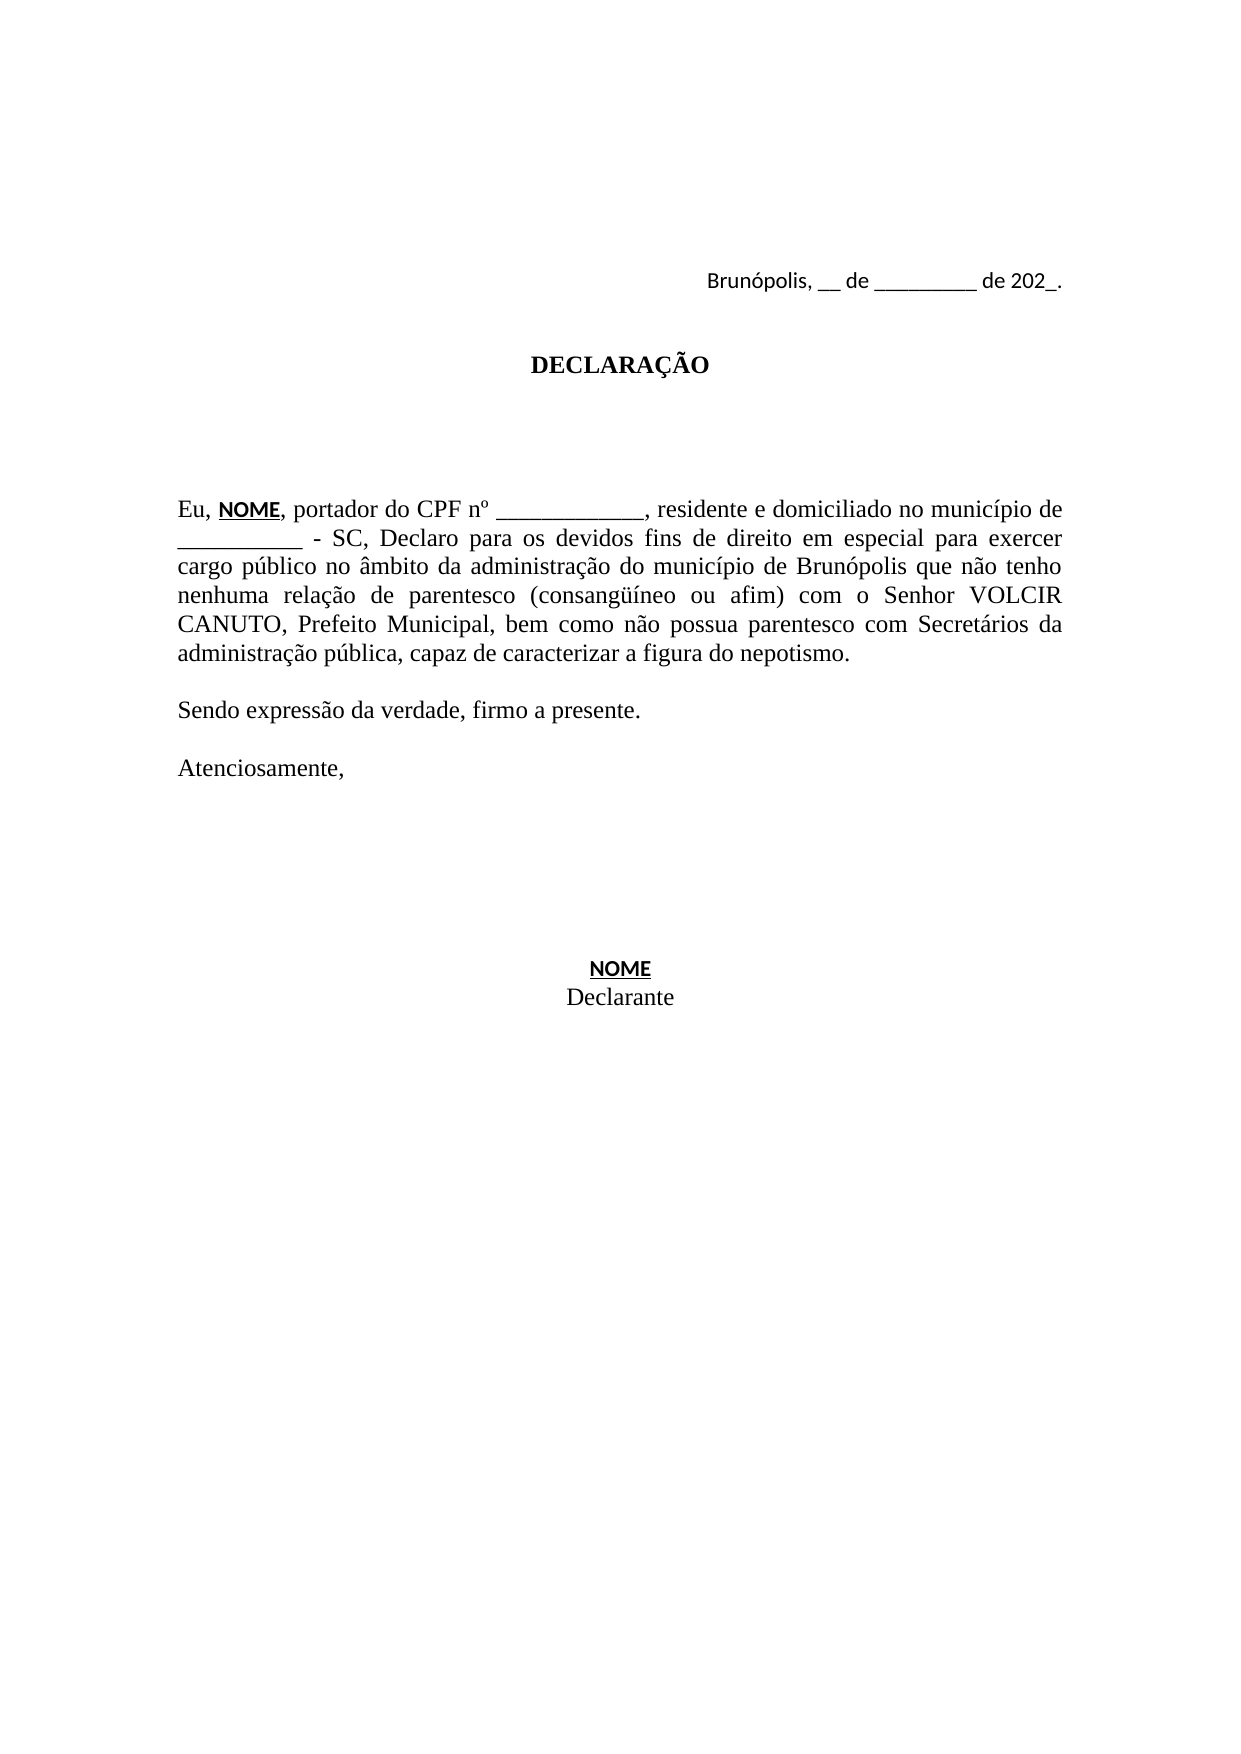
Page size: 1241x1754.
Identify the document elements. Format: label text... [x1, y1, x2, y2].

text NOME [177, 954, 1063, 982]
text Eu, NOME, portador do CPF nº _____________, residente e domiciliado no município de __________ - SC, Declaro para os devidos fins de direito em especial para exercer cargo público no âmbito da administração do município de Brunópolis que não tenho nenhuma relação de parentesco (consangüíneo ou afim) com o Senhor VOLCIR CANUTO, Prefeito Municipal, bem como não possua parentesco com Secretários da administração pública, capaz de caracterizar a figura do nepotismo. [177, 494, 1063, 666]
text Atenciosamente, [177, 753, 1063, 781]
text Sendo expressão da verdade, firmo a presente. [177, 695, 1063, 724]
text DECLARAÇÃO [177, 350, 1063, 379]
text Brunópolis, __ de _________ de 202_. [177, 266, 1063, 294]
text Declarante [177, 982, 1063, 1011]
